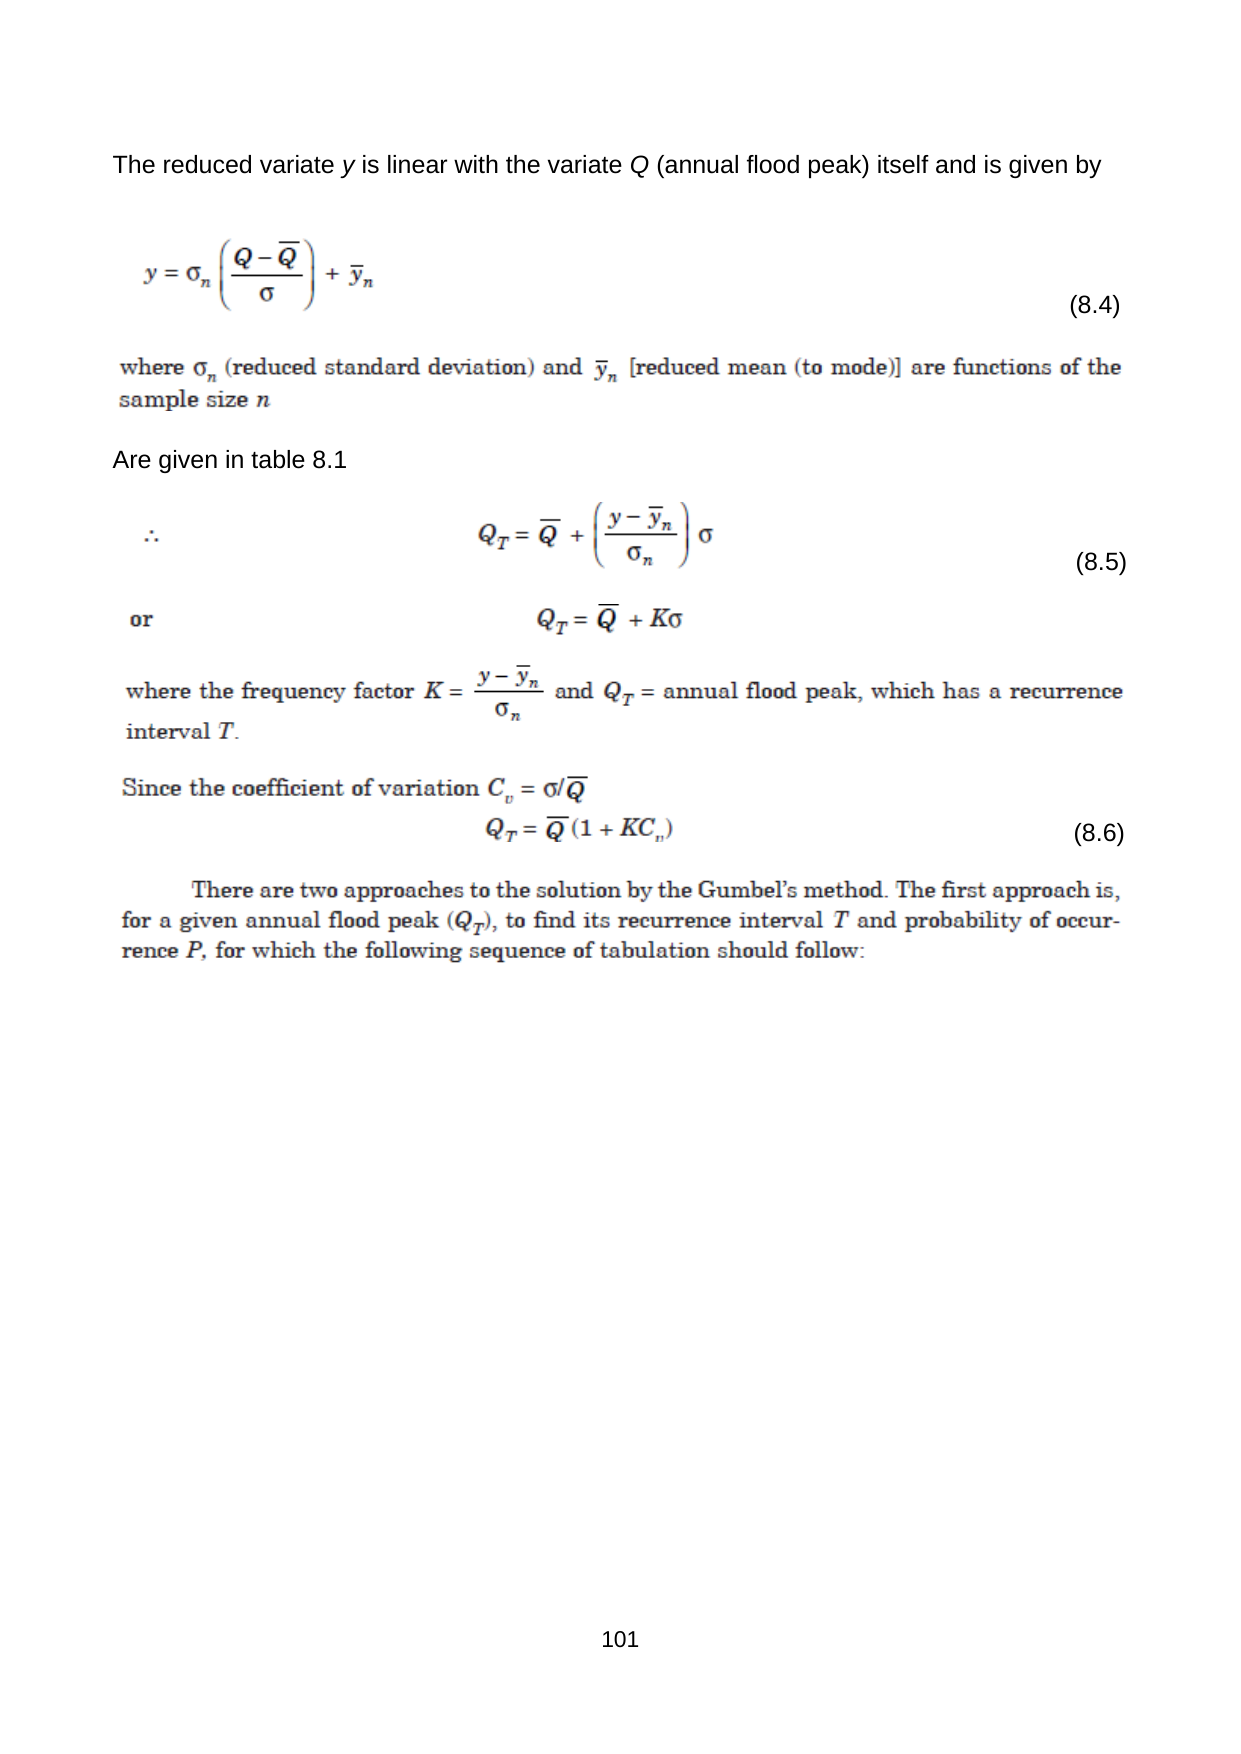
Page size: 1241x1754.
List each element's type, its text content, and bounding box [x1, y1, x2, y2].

text Are given in table 8.1 [112, 445, 1128, 474]
text The reduced variate y is linear with the variate Q (annual flood peak) itself and is given by [112, 150, 1128, 179]
text (8.5) [112, 503, 1128, 576]
text (8.6) [112, 772, 1128, 847]
text (8.4) [112, 207, 1128, 319]
